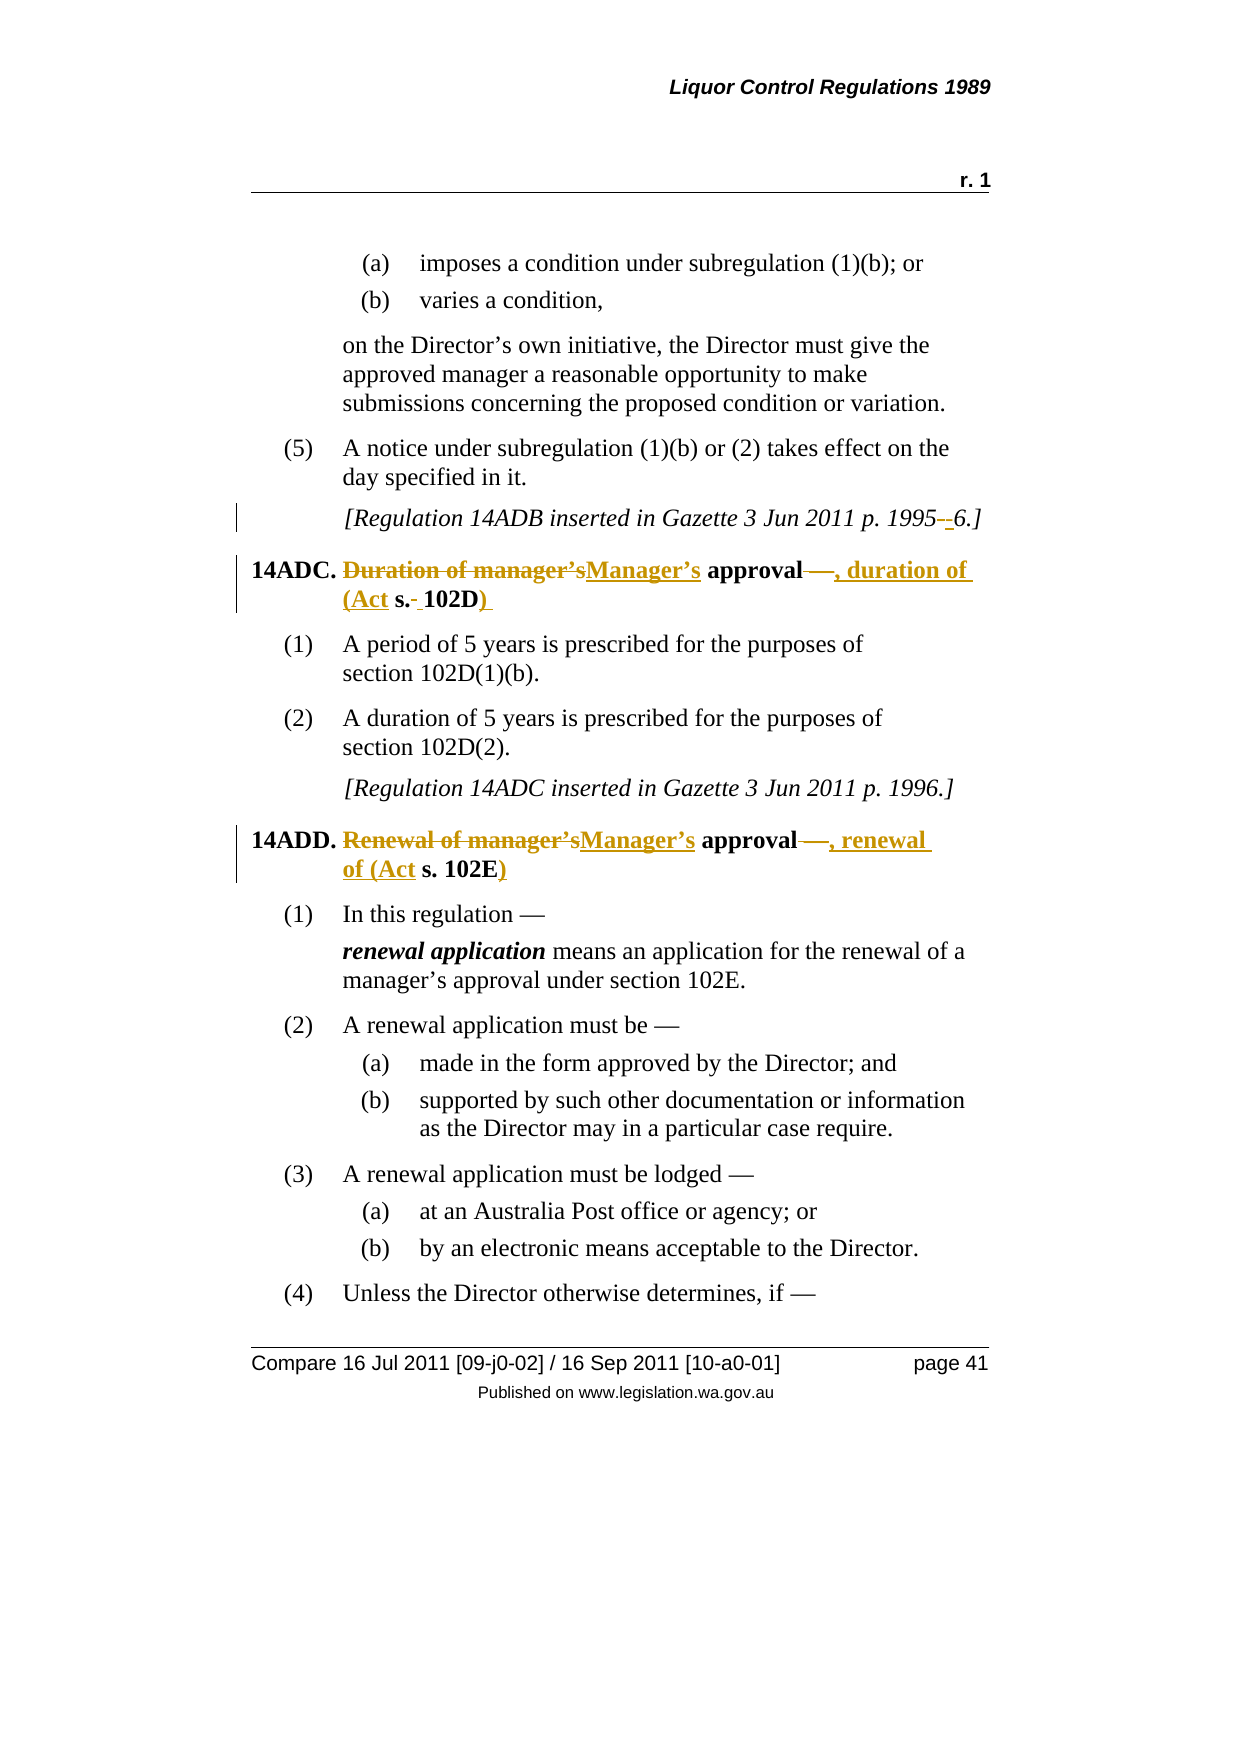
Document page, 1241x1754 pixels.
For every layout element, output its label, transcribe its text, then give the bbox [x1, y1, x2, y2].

text (a) at an Australia Post office or agency; or [251, 1196, 989, 1225]
subtitle 14ADD. approval s. 102E [251, 825, 989, 883]
text on the Director’s own initiative, the Director must give the approved manager a reasonable opportunity to make submissions concerning the proposed condition or variation. [251, 331, 989, 417]
text renewal application means an application for the renewal of a manager’s approval under section 102E. [251, 936, 989, 994]
text (b) supported by such other documentation or information as the Director may in a particular case require. [251, 1085, 989, 1142]
text (a) imposes a condition under subregulation (1)(b); or [251, 248, 989, 277]
text (2) A duration of 5 years is prescribed for the purposes of section 102D(2). [251, 703, 989, 761]
subtitle 14ADC. approval s.102D [251, 555, 989, 613]
text (2) A renewal application must be — [251, 1011, 989, 1039]
text (4) Unless the Director otherwise determines, if — [251, 1278, 989, 1307]
text [Regulation 14ADB inserted in Gazette 3 Jun 2011 p. 19956.] [251, 503, 989, 532]
text (a) made in the form approved by the Director; and [251, 1048, 989, 1076]
text (1) A period of 5 years is prescribed for the purposes of section 102D(1)(b). [251, 629, 989, 687]
text (3) A renewal application must be lodged — [251, 1159, 989, 1188]
text (b) by an electronic means acceptable to the Director. [251, 1233, 989, 1262]
text (b) varies a condition, [251, 285, 989, 314]
text (1) In this regulation — [251, 899, 989, 928]
text [Regulation 14ADC inserted in Gazette 3 Jun 2011 p. 1996.] [251, 773, 989, 802]
text (5) A notice under subregulation (1)(b) or (2) takes effect on the day specified in it. [251, 433, 989, 491]
